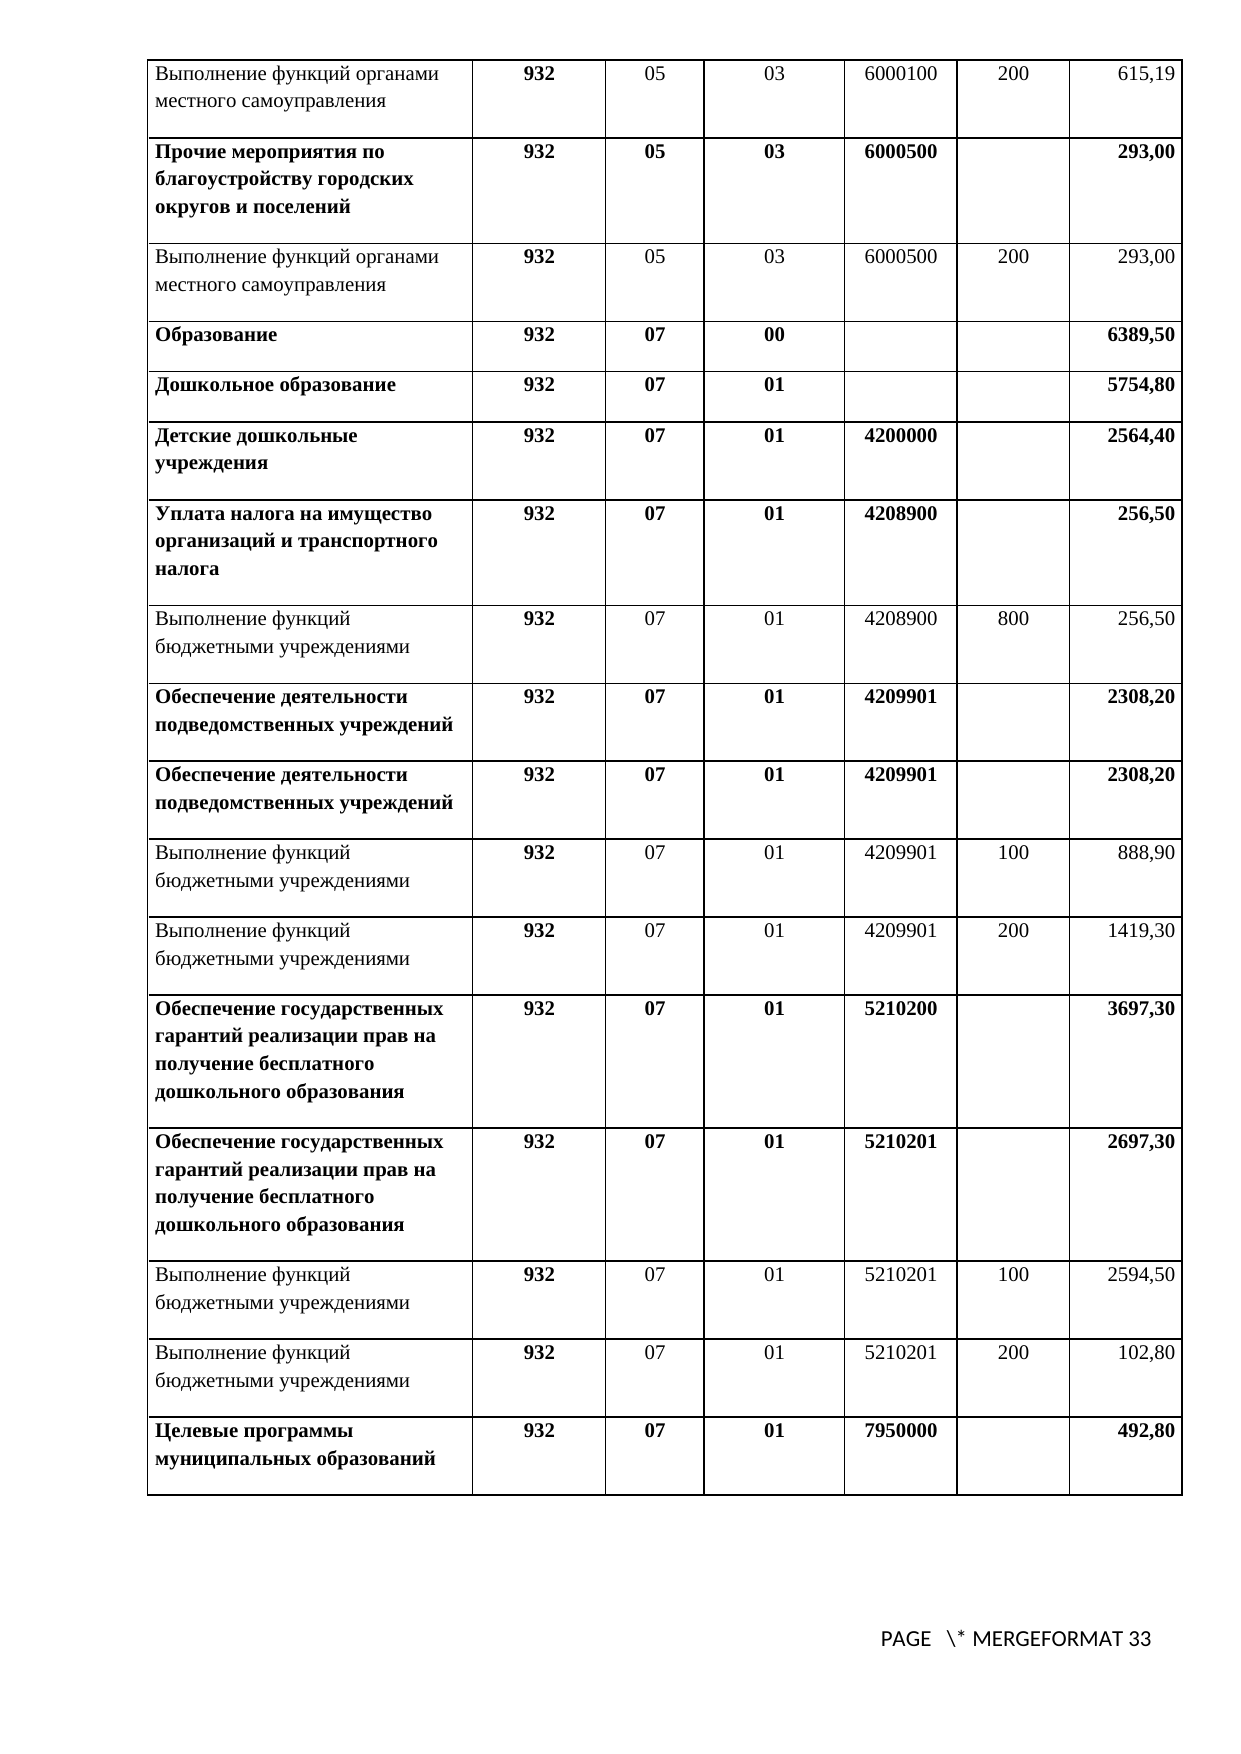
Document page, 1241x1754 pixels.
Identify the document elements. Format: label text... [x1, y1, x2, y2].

table_cell 01 [705, 1418, 844, 1494]
table_cell 00 [705, 322, 844, 371]
table_cell 07 [606, 684, 703, 760]
table_cell 932 [473, 372, 605, 421]
table_cell 932 [473, 322, 605, 371]
table_cell 2697,30 [1070, 1129, 1181, 1260]
table_cell 07 [606, 1129, 703, 1260]
table_cell 6000100 [845, 61, 956, 137]
table_cell 200 [958, 244, 1069, 321]
table_cell 293,00 [1070, 139, 1181, 243]
table_cell 2308,20 [1070, 684, 1181, 760]
table_cell 2308,20 [1070, 762, 1181, 838]
table_cell [845, 322, 956, 371]
table_cell [958, 1129, 1069, 1260]
table_cell 07 [606, 606, 703, 682]
table_cell 05 [606, 61, 703, 137]
table_cell Детские дошкольные учреждения [148, 422, 472, 499]
table_cell 4200000 [845, 423, 956, 499]
table_cell Обеспечение государственных гарантий реализации прав на получение бесплатного дошкольного образования [148, 1128, 472, 1260]
table_cell 07 [606, 840, 703, 916]
table_cell [958, 372, 1069, 421]
table_cell 01 [705, 1129, 844, 1260]
table_cell 03 [705, 244, 844, 321]
table_cell 01 [705, 423, 844, 499]
table_cell 07 [606, 1340, 703, 1416]
table_cell 932 [473, 1262, 605, 1338]
table_cell 4209901 [845, 762, 956, 838]
table_cell 932 [473, 762, 605, 838]
table_cell Обеспечение государственных гарантий реализации прав на получение бесплатного дошкольного образования [148, 995, 472, 1127]
table_cell 800 [958, 606, 1069, 682]
table_cell [958, 423, 1069, 499]
table_cell Прочие мероприятия по благоустройству городских округов и поселений [148, 138, 472, 243]
table_cell 01 [705, 996, 844, 1127]
table_cell 100 [958, 840, 1069, 916]
table_cell 07 [606, 372, 703, 421]
table_cell [958, 322, 1069, 371]
table_cell 07 [606, 996, 703, 1127]
table_cell 5210201 [845, 1340, 956, 1416]
table_cell 888,90 [1070, 840, 1181, 916]
table_cell 102,80 [1070, 1340, 1181, 1416]
table_cell 932 [473, 996, 605, 1127]
table_cell [958, 684, 1069, 760]
table_cell 2564,40 [1070, 423, 1181, 499]
table_cell 05 [606, 139, 703, 243]
table_cell 01 [705, 1340, 844, 1416]
table_cell 01 [705, 372, 844, 421]
table_cell Выполнение функций органами местного самоуправления [148, 61, 472, 137]
table_cell 1419,30 [1070, 918, 1181, 994]
table_cell 07 [606, 1262, 703, 1338]
table_cell [958, 762, 1069, 838]
table_cell Выполнение функций органами местного самоуправления [148, 244, 472, 321]
table_cell [958, 501, 1069, 604]
table_cell 932 [473, 423, 605, 499]
table_cell 615,19 [1070, 61, 1181, 137]
table_cell 932 [473, 1340, 605, 1416]
table_cell 4209901 [845, 918, 956, 994]
table_cell 01 [705, 606, 844, 682]
table_cell [958, 1418, 1069, 1494]
table_cell Выполнение функций бюджетными учреждениями [148, 917, 472, 994]
table_cell Дошкольное образование [148, 372, 472, 421]
table_cell 5210201 [845, 1262, 956, 1338]
table_cell 4209901 [845, 684, 956, 760]
table_cell Уплата налога на имущество организаций и транспортного налога [148, 500, 472, 604]
table_cell 2594,50 [1070, 1262, 1181, 1338]
table_cell 6000500 [845, 139, 956, 243]
table_cell 01 [705, 762, 844, 838]
table_cell [845, 372, 956, 421]
table_cell 07 [606, 322, 703, 371]
table_cell 932 [473, 244, 605, 321]
table_cell 932 [473, 918, 605, 994]
table_cell 932 [473, 1129, 605, 1260]
table_cell 07 [606, 423, 703, 499]
table_cell 5210201 [845, 1129, 956, 1260]
table_cell 07 [606, 501, 703, 604]
table_cell 256,50 [1070, 501, 1181, 604]
table_cell 6389,50 [1070, 322, 1181, 371]
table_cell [148, 1339, 472, 1416]
table_cell 01 [705, 918, 844, 994]
table_cell 03 [705, 139, 844, 243]
table_cell 01 [705, 1262, 844, 1338]
table_cell 7950000 [845, 1418, 956, 1494]
table_cell [958, 996, 1069, 1127]
table_cell 492,80 [1070, 1418, 1181, 1494]
table_cell 293,00 [1070, 244, 1181, 321]
table_cell 4209901 [845, 840, 956, 916]
table_cell 932 [473, 61, 605, 137]
table_cell 200 [958, 1340, 1069, 1416]
table_cell Обеспечение деятельности подведомственных учреждений [148, 684, 472, 760]
table_cell 932 [473, 606, 605, 682]
table_cell 3697,30 [1070, 996, 1181, 1127]
table_cell 932 [473, 501, 605, 604]
table_cell 932 [473, 684, 605, 760]
table_cell 932 [473, 1418, 605, 1494]
table_cell Выполнение функций бюджетными учреждениями [148, 839, 472, 916]
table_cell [148, 1261, 472, 1338]
table_cell 05 [606, 244, 703, 321]
table_cell 5210200 [845, 996, 956, 1127]
table_cell 4208900 [845, 606, 956, 682]
table_cell 932 [473, 840, 605, 916]
table_cell Выполнение функций бюджетными учреждениями [148, 606, 472, 682]
table_cell 200 [958, 918, 1069, 994]
table_cell 01 [705, 684, 844, 760]
table_cell 07 [606, 1418, 703, 1494]
table_cell Обеспечение деятельности подведомственных учреждений [148, 761, 472, 838]
table_cell 6000500 [845, 244, 956, 321]
table_cell 100 [958, 1262, 1069, 1338]
table_cell 200 [958, 61, 1069, 137]
table_cell Образование [148, 322, 472, 371]
table_cell Целевые программы муниципальных образований [148, 1417, 472, 1494]
table_cell 07 [606, 762, 703, 838]
table_cell 4208900 [845, 501, 956, 604]
table_cell 01 [705, 840, 844, 916]
table_cell 01 [705, 501, 844, 604]
table_cell 5754,80 [1070, 372, 1181, 421]
table_cell [958, 139, 1069, 243]
table_cell 256,50 [1070, 606, 1181, 682]
table_cell 03 [705, 61, 844, 137]
table_cell 07 [606, 918, 703, 994]
table_cell 932 [473, 139, 605, 243]
